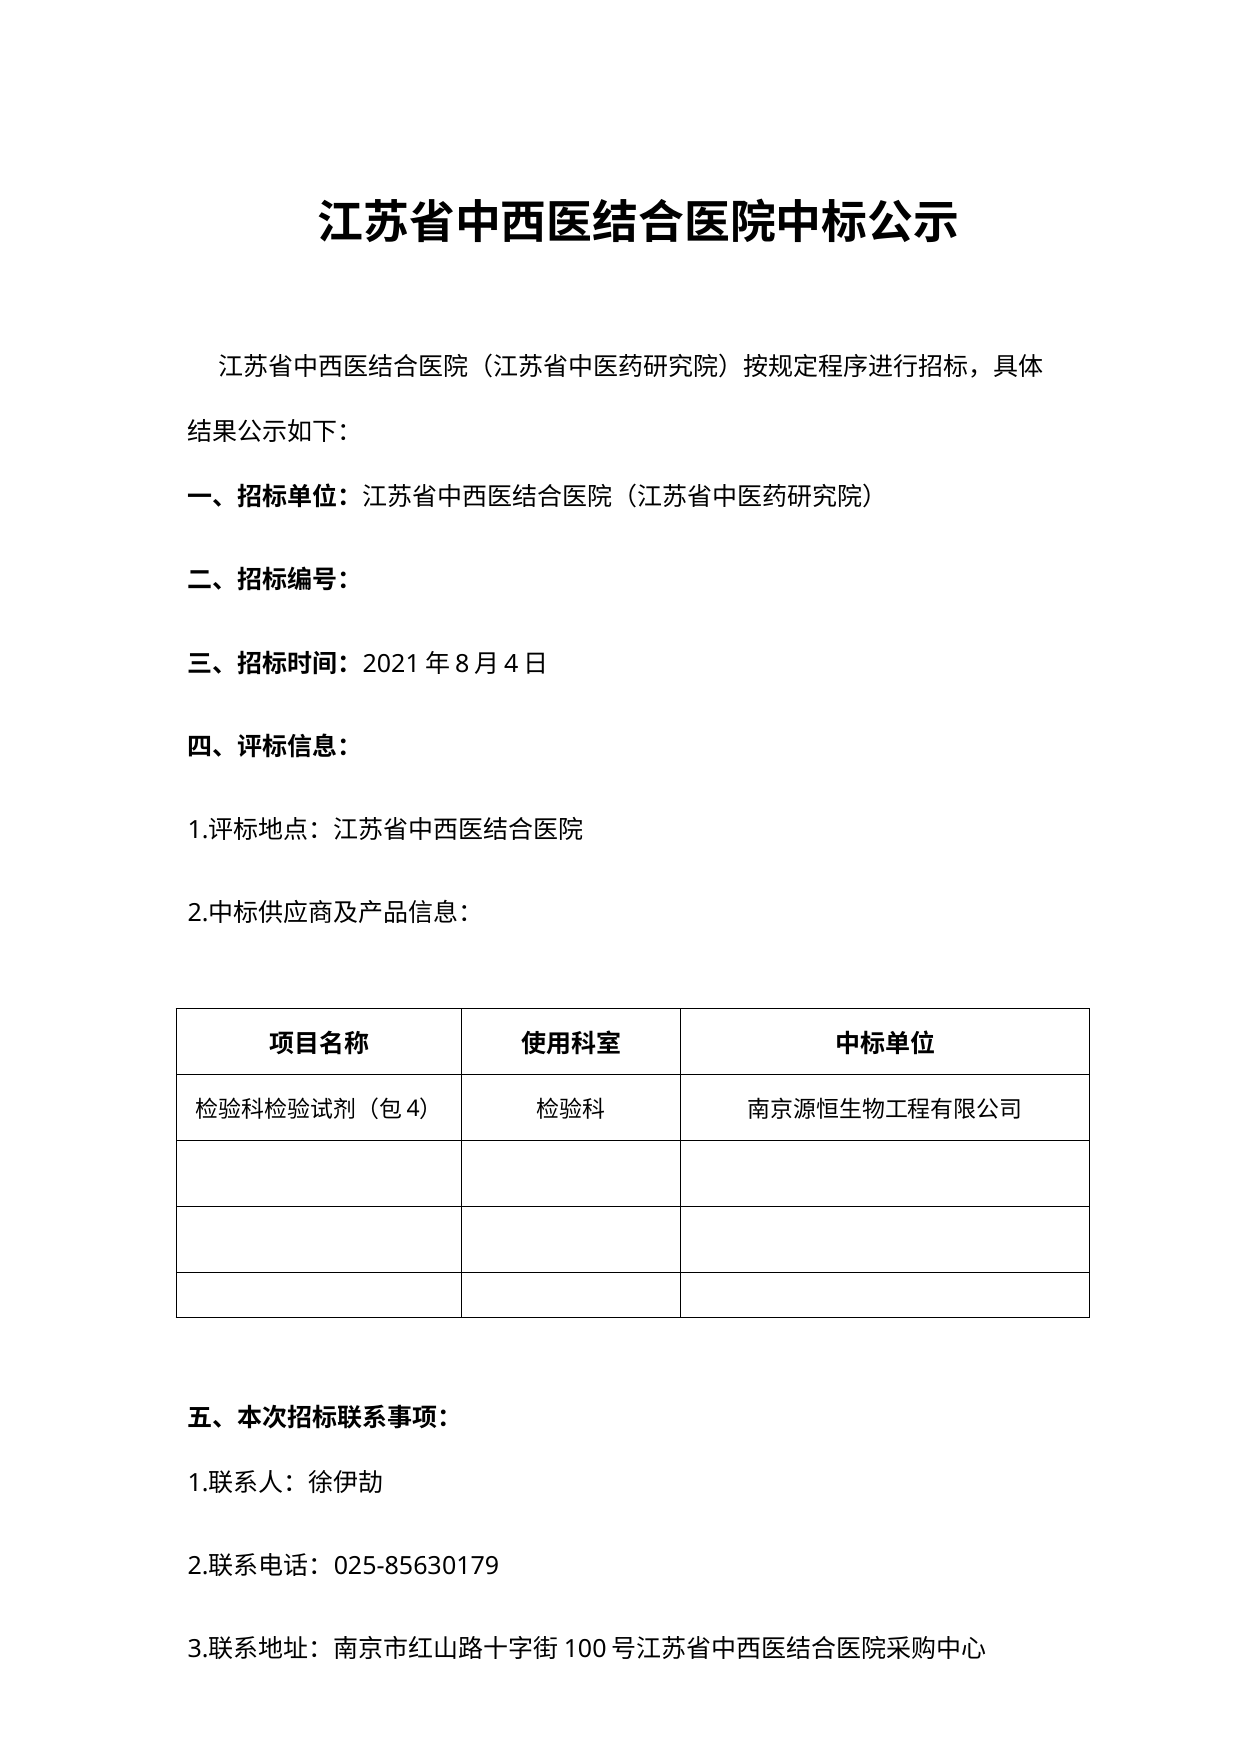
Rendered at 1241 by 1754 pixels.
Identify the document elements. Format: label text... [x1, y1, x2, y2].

text 江苏省中西医结合医院（江苏省中医药研究院）按规定程序进行招标，具体结果公示如下： [187, 332, 1053, 462]
text 1.评标地点：江苏省中西医结合医院 [187, 795, 1053, 860]
table_cell [681, 1273, 1089, 1317]
table_header 中标单位 [681, 1009, 1089, 1074]
text 二、招标编号： [187, 546, 1053, 611]
text 五、本次招标联系事项： [187, 1383, 1053, 1448]
table_cell [462, 1273, 680, 1317]
text 三、招标时间：2021年8月4日 [187, 629, 1053, 694]
table_cell [177, 1141, 461, 1206]
text 2.联系电话：025-85630179 [187, 1531, 1053, 1596]
table_cell 检验科检验试剂（包4） [177, 1075, 461, 1140]
text 1.联系人：徐伊劼 [187, 1448, 1053, 1513]
table_cell [177, 1273, 461, 1317]
table_cell [681, 1141, 1089, 1206]
table_cell [462, 1141, 680, 1206]
text 3.联系地址：南京市红山路十字街100号江苏省中西医结合医院采购中心 [187, 1614, 1053, 1679]
text 2.中标供应商及产品信息： [187, 878, 1053, 943]
text 江苏省中西医结合医院中标公示 [187, 170, 1053, 267]
text 一、招标单位：江苏省中西医结合医院（江苏省中医药研究院） [187, 462, 1053, 527]
table_header 使用科室 [462, 1009, 680, 1074]
table_cell [681, 1207, 1089, 1272]
table_cell 南京源恒生物工程有限公司 [681, 1075, 1089, 1140]
table_cell [177, 1207, 461, 1272]
table_cell 检验科 [462, 1075, 680, 1140]
table_cell [462, 1207, 680, 1272]
text 四、评标信息： [187, 712, 1053, 777]
table_header 项目名称 [177, 1009, 461, 1074]
